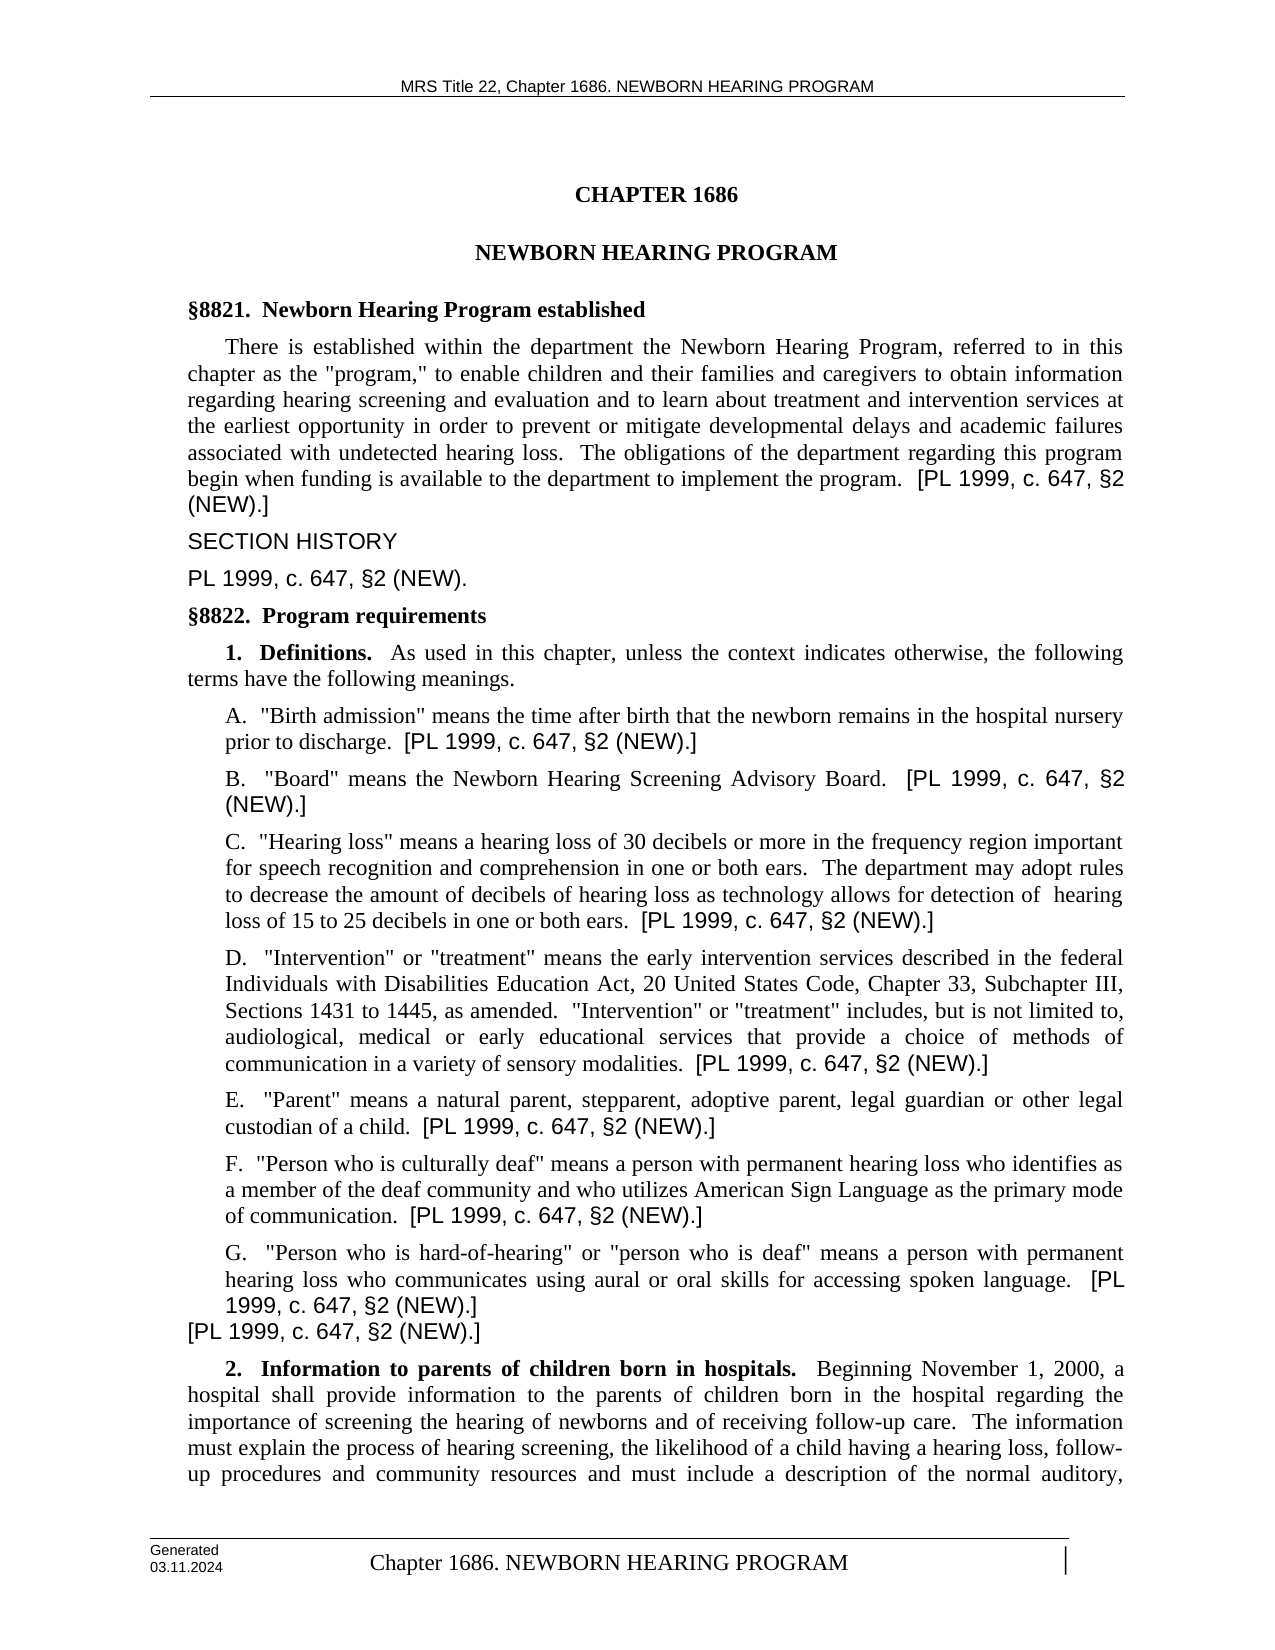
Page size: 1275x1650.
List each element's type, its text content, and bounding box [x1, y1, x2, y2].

text B. "Board" means the Newborn Hearing Screening Advisory Board. [PL 1999, c. 647, §2 (NEW).] [225, 765, 1125, 818]
text G. "Person who is hard-of-hearing" or "person who is deaf" means a person with permanent hearing loss who communicates using aural or oral skills for accessing spoken language. [PL 1999, c. 647, §2 (NEW).] [225, 1239, 1125, 1318]
text F. "Person who is culturally deaf" means a person with permanent hearing loss who identifies as a member of the deaf community and who utilizes American Sign Language as the primary mode of communication. [PL 1999, c. 647, §2 (NEW).] [225, 1149, 1125, 1229]
text C. "Hearing loss" means a hearing loss of 30 decibels or more in the frequency region important for speech recognition and comprehension in one or both ears. The department may adopt rules to decrease the amount of decibels of hearing loss as technology allows for detection of hearing loss of 15 to 25 decibels in one or both ears. [PL 1999, c. 647, §2 (NEW).] [225, 828, 1125, 934]
text CHAPTER 1686 [187, 181, 1125, 208]
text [187, 1355, 1125, 1487]
text [PL 1999, c. 647, §2 (NEW).] [187, 1318, 1125, 1345]
text §8821. Newborn Hearing Program established [187, 296, 1125, 323]
text There is established within the department the Newborn Hearing Program, referred to in this chapter as the "program," to enable children and their families and caregivers to obtain information regarding hearing screening and evaluation and to learn about treatment and intervention services at the earliest opportunity in order to prevent or mitigate developmental delays and academic failures associated with undetected hearing loss. The obligations of the department regarding this program begin when funding is available to the department to implement the program. [PL 1999, c. 647, §2 (NEW).] [187, 333, 1125, 518]
text PL 1999, c. 647, §2 (NEW). [187, 565, 1125, 591]
text D. "Intervention" or "treatment" means the early intervention services described in the federal Individuals with Disabilities Education Act, 20 United States Code, Chapter 33, Subchapter III, Sections 1431 to 1445, as amended. "Intervention" or "treatment" includes, but is not limited to, audiological, medical or early educational services that provide a choice of methods of communication in a variety of sensory modalities. [PL 1999, c. 647, §2 (NEW).] [225, 944, 1125, 1076]
text A. "Birth admission" means the time after birth that the newborn remains in the hospital nursery prior to discharge. [PL 1999, c. 647, §2 (NEW).] [225, 702, 1125, 754]
text NEWBORN HEARING PROGRAM [187, 239, 1125, 265]
text E. "Parent" means a natural parent, stepparent, adoptive parent, legal guardian or other legal custodian of a child. [PL 1999, c. 647, §2 (NEW).] [225, 1086, 1125, 1139]
text SECTION HISTORY [187, 528, 1125, 554]
text 1. Definitions. As used in this chapter, unless the context indicates otherwise, the following terms have the following meanings. [187, 638, 1125, 691]
text §8822. Program requirements [187, 602, 1125, 628]
